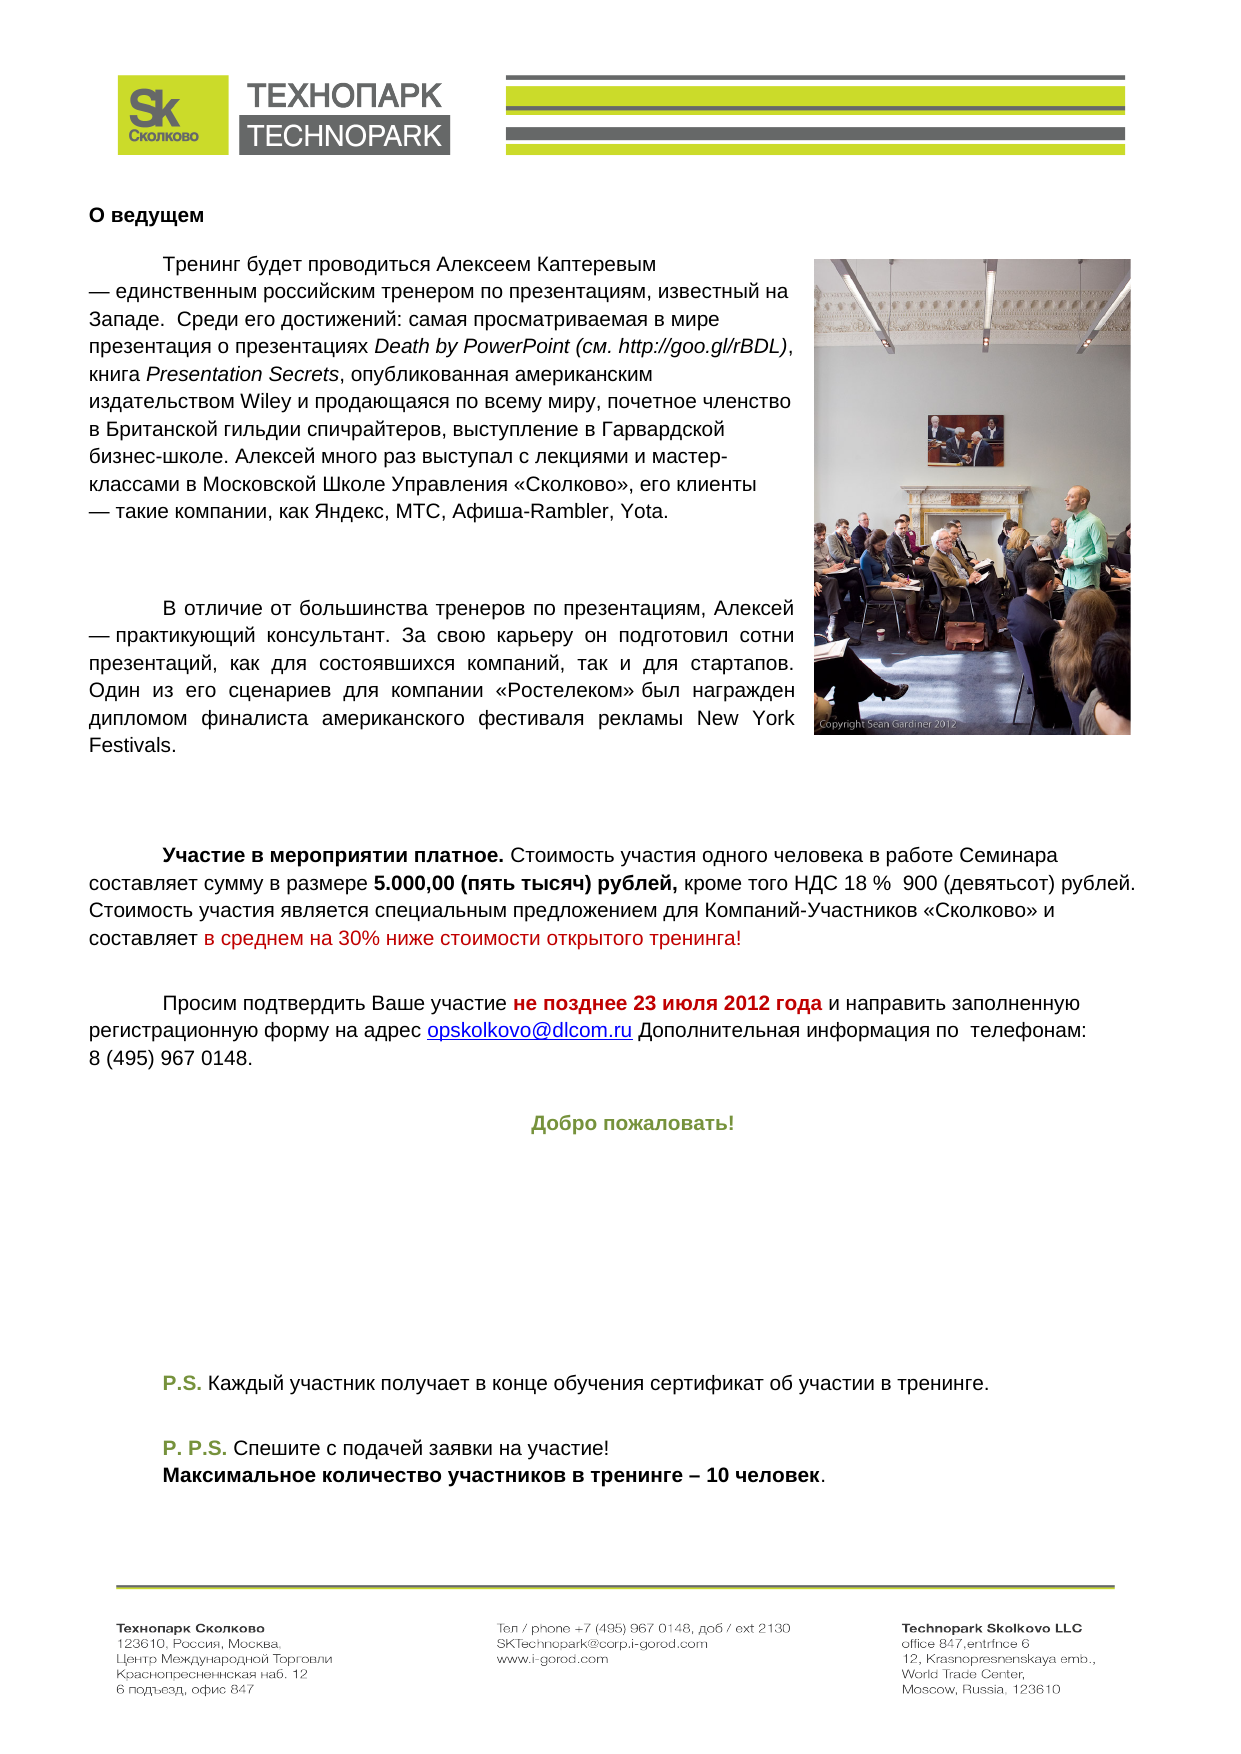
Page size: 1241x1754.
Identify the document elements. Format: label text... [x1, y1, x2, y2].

text Тренинг будет проводиться Алексеем Каптеревым — единственным российским тренером по презентациям, известный на Западе. Среди его достижений: самая просматриваемая в мире презентация о презентациях Death by PowerPoint (см. http://goo.gl/rBDL), книга Presentation Secrets, опубликованная американским издательством Wiley и продающаяся по всему миру, почетное членство в Британской гильдии спичрайтеров, выступление в Гарвардской бизнес-школе. Алексей много раз выступал с лекциями и мастер-классами в Московской Школе Управления «Сколково», его клиенты — такие компании, как Яндекс, МТС, Афиша-Rambler, Yota. [89, 251, 1152, 523]
text P. P.S. Спешите с подачей заявки на участие! Максимальное количество участников в тренинге – 10 человек. [162, 1435, 1152, 1487]
text В отличие от большинства тренеров по презентациям, Алексей — практикующий консультант. За свою карьеру он подготовил сотни презентаций, как для состоявшихся компаний, так и для стартапов. Один из его сценариев для компании «Ростелеком» был награжден дипломом финалиста американского фестиваля рекламы New York Festivals. [89, 596, 1152, 757]
text Добро пожаловать! [89, 1110, 1152, 1134]
text P.S. Каждый участник получает в конце обучения сертификат об участии в тренинге. [89, 1370, 1152, 1394]
picture [814, 259, 1131, 735]
text Просим подтвердить Ваше участие не позднее 23 июля 2012 года и направить заполненную регистрационную форму на адрес opskolkovo@dlcom.ru Дополнительная информация по телефонам: 8 (495) 967 0148. [89, 990, 1152, 1069]
picture [0, 29, 1241, 257]
text Участие в мероприятии платное. Стоимость участия одного человека в работе Семинара составляет сумму в размере 5.000,00 (пять тысяч) рублей, кроме того НДС 18 % 900 (девятьсот) рублей. Стоимость участия является специальным предложением для Компаний-Участников «Сколково» и составляет в среднем на 30% ниже стоимости открытого тренинга! [89, 843, 1152, 949]
picture [107, 1577, 1118, 1703]
text О ведущем [89, 203, 1152, 227]
